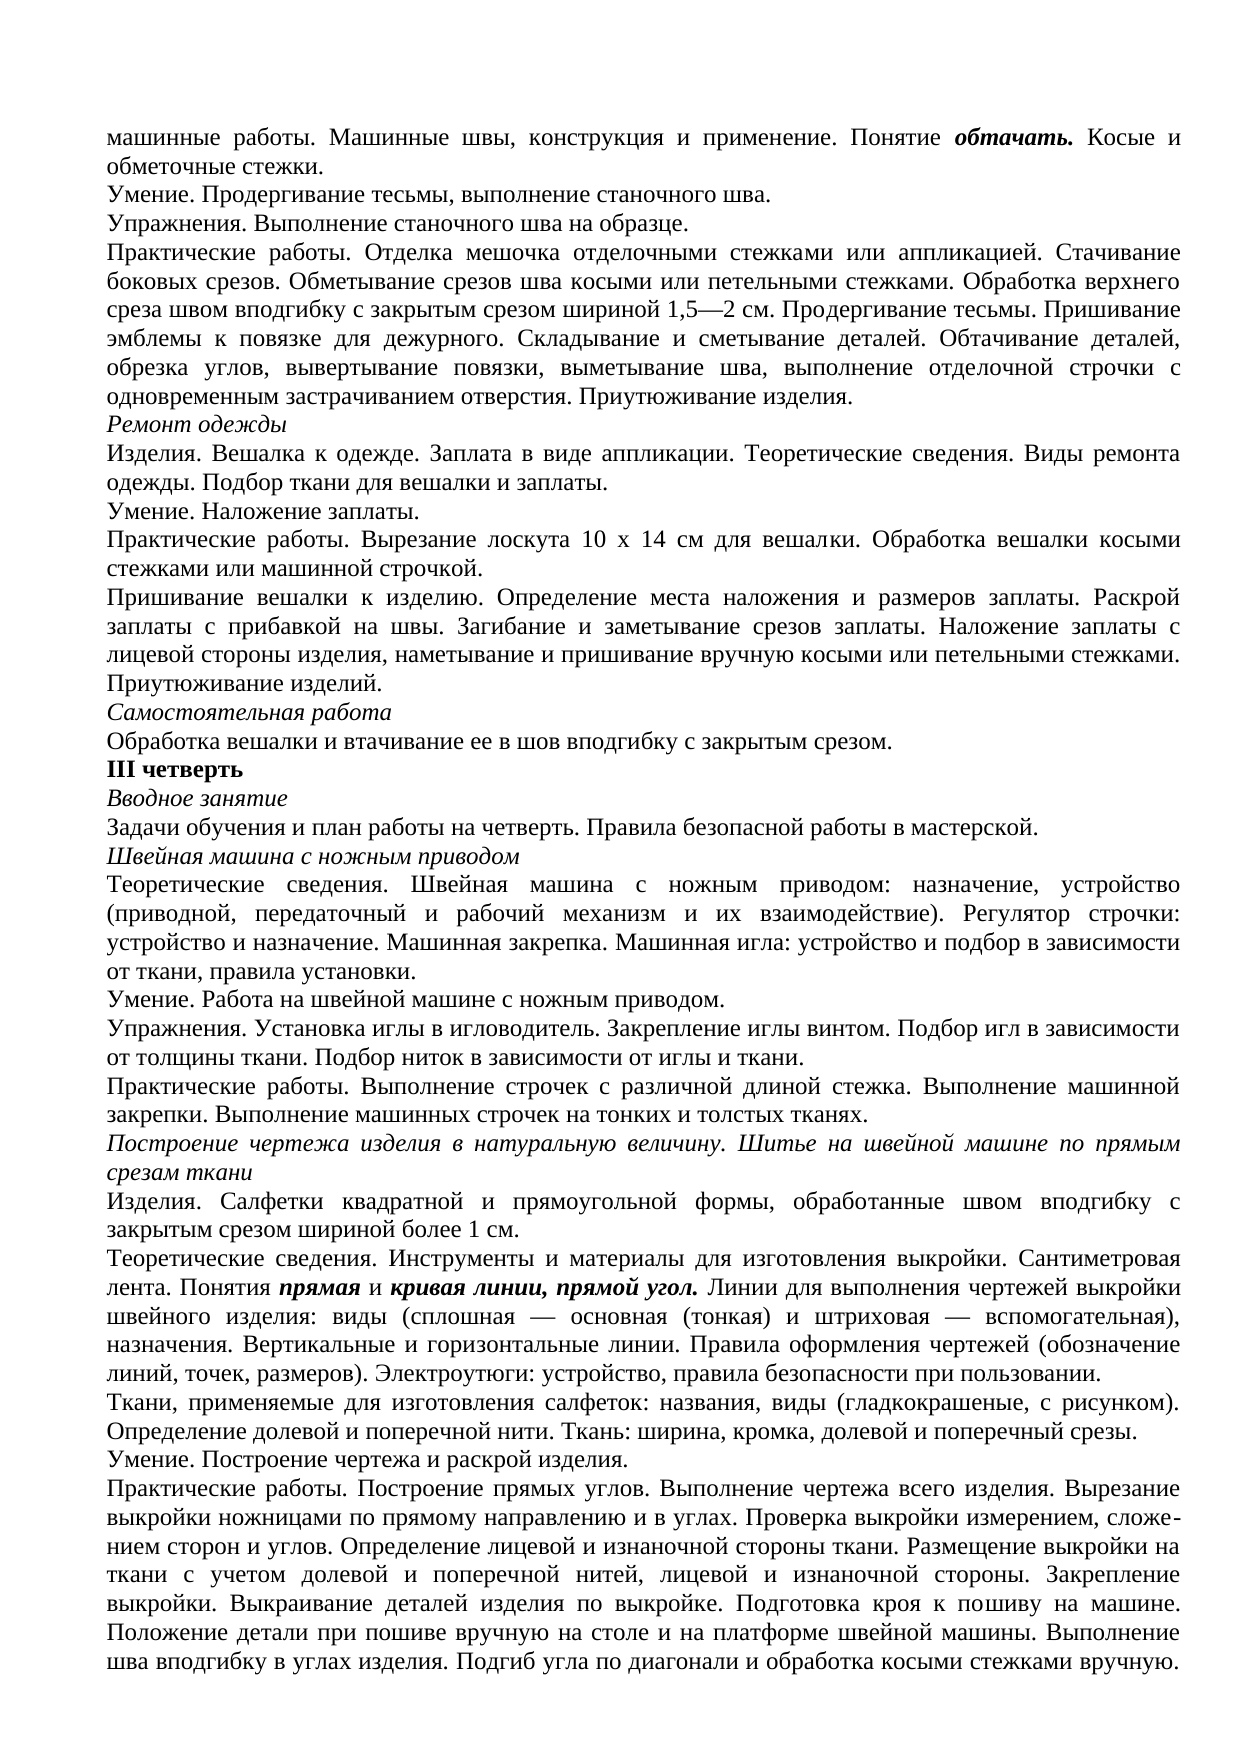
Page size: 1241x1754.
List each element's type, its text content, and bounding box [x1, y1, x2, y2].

text Пришивание вешалки к изделию. Определение места наложения и размеров заплаты. Раскрой заплаты с прибавкой на швы. Загибание и заметывание срезов заплаты. Наложение заплаты с лицевой стороны изделия, наметывание и пришивание вручную косыми или петельными стежками. Приутюживание изделий. [106, 582, 1181, 697]
text Умение. Построение чертежа и раскрой изделия. [106, 1444, 1181, 1473]
text Теоретические сведения. Инструменты и материалы для изготовления выкройки. Сантиметровая лента. Понятия прямая и кривая линии, прямой угол. Линии для выполнения чертежей выкройки швейного изделия: виды (сплошная — основная (тонкая) и штриховая — вспомогательная), назначения. Вертикальные и горизонтальные линии. Правила оформления чертежей (обозначение линий, точек, размеров). Электроутюги: устройство, правила безопасности при пользовании. [106, 1243, 1181, 1387]
text Изделия. Салфетки квадратной и прямоугольной формы, обработанные швом вподгибку с закрытым срезом шириной более . [106, 1186, 1181, 1243]
text Самостоятельная работа [106, 697, 1181, 726]
text Швейная машина с ножным приводом [106, 841, 1181, 869]
text Построение чертежа изделия в натуральную величину. Шитье на швейной машине по прямым срезам ткани [106, 1128, 1181, 1186]
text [106, 122, 1181, 179]
text Практические работы. Вырезание лоскута 10 х для вешалки. Обработка вешалки косыми стежками или машинной строчкой. [106, 524, 1181, 582]
text Практические работы. Отделка мешочка отделочными стежками или аппликацией. Стачивание боковых срезов. Обметывание срезов шва косыми или петельными стежками. Обработка верхнего среза швом вподгибку с закрытым срезом шириной 1,5—2 см. Продергивание тесьмы. Пришивание эмблемы к повязке для дежурного. Складывание и сметывание деталей. Обтачивание деталей, обрезка углов, вывертывание повязки, выметывание шва, выполнение отделочной строчки с одновременным застрачиванием отверстия. Приутюживание изделия. [106, 237, 1181, 409]
text Практические работы. Выполнение строчек с различной длиной стежка. Выполнение машинной закрепки. Выполнение машинных строчек на тонких и толстых тканях. [106, 1071, 1181, 1128]
text Умение. Продергивание тесьмы, выполнение станочного шва. [106, 179, 1181, 208]
text Обработка вешалки и втачивание ее в шов вподгибку с закрытым срезом. [106, 726, 1181, 754]
text Умение. Наложение заплаты. [106, 496, 1181, 524]
text Ткани, применяемые для изготовления салфеток: названия, виды (гладкокрашеные, с рисунком). Определение долевой и поперечной нити. Ткань: ширина, кромка, долевой и поперечный срезы. [106, 1387, 1181, 1444]
text III четверть [106, 754, 1181, 783]
text Упражнения. Установка иглы в игловодитель. Закрепление иглы винтом. Подбор игл в зависимости от толщины ткани. Подбор ниток в зависимости от иглы и ткани. [106, 1013, 1181, 1071]
text Задачи обучения и план работы на четверть. Правила безопасной работы в мастерской. [106, 812, 1181, 841]
text Умение. Работа на швейной машине с ножным приводом. [106, 984, 1181, 1013]
text Вводное занятие [106, 783, 1181, 812]
text Ремонт одежды [106, 409, 1181, 438]
text Упражнения. Выполнение станочного шва на образце. [106, 208, 1181, 237]
text Изделия. Вешалка к одежде. Заплата в виде аппликации. Теоретические сведения. Виды ремонта одежды. Подбор ткани для вешалки и заплаты. [106, 438, 1181, 496]
text Теоретические сведения. Швейная машина с ножным приводом: назначение, устройство (приводной, передаточный и рабочий механизм и их взаимодействие). Регулятор строчки: устройство и назначение. Машинная закрепка. Машинная игла: устройство и подбор в зависимости от ткани, правила установки. [106, 869, 1181, 984]
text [106, 1473, 1181, 1674]
